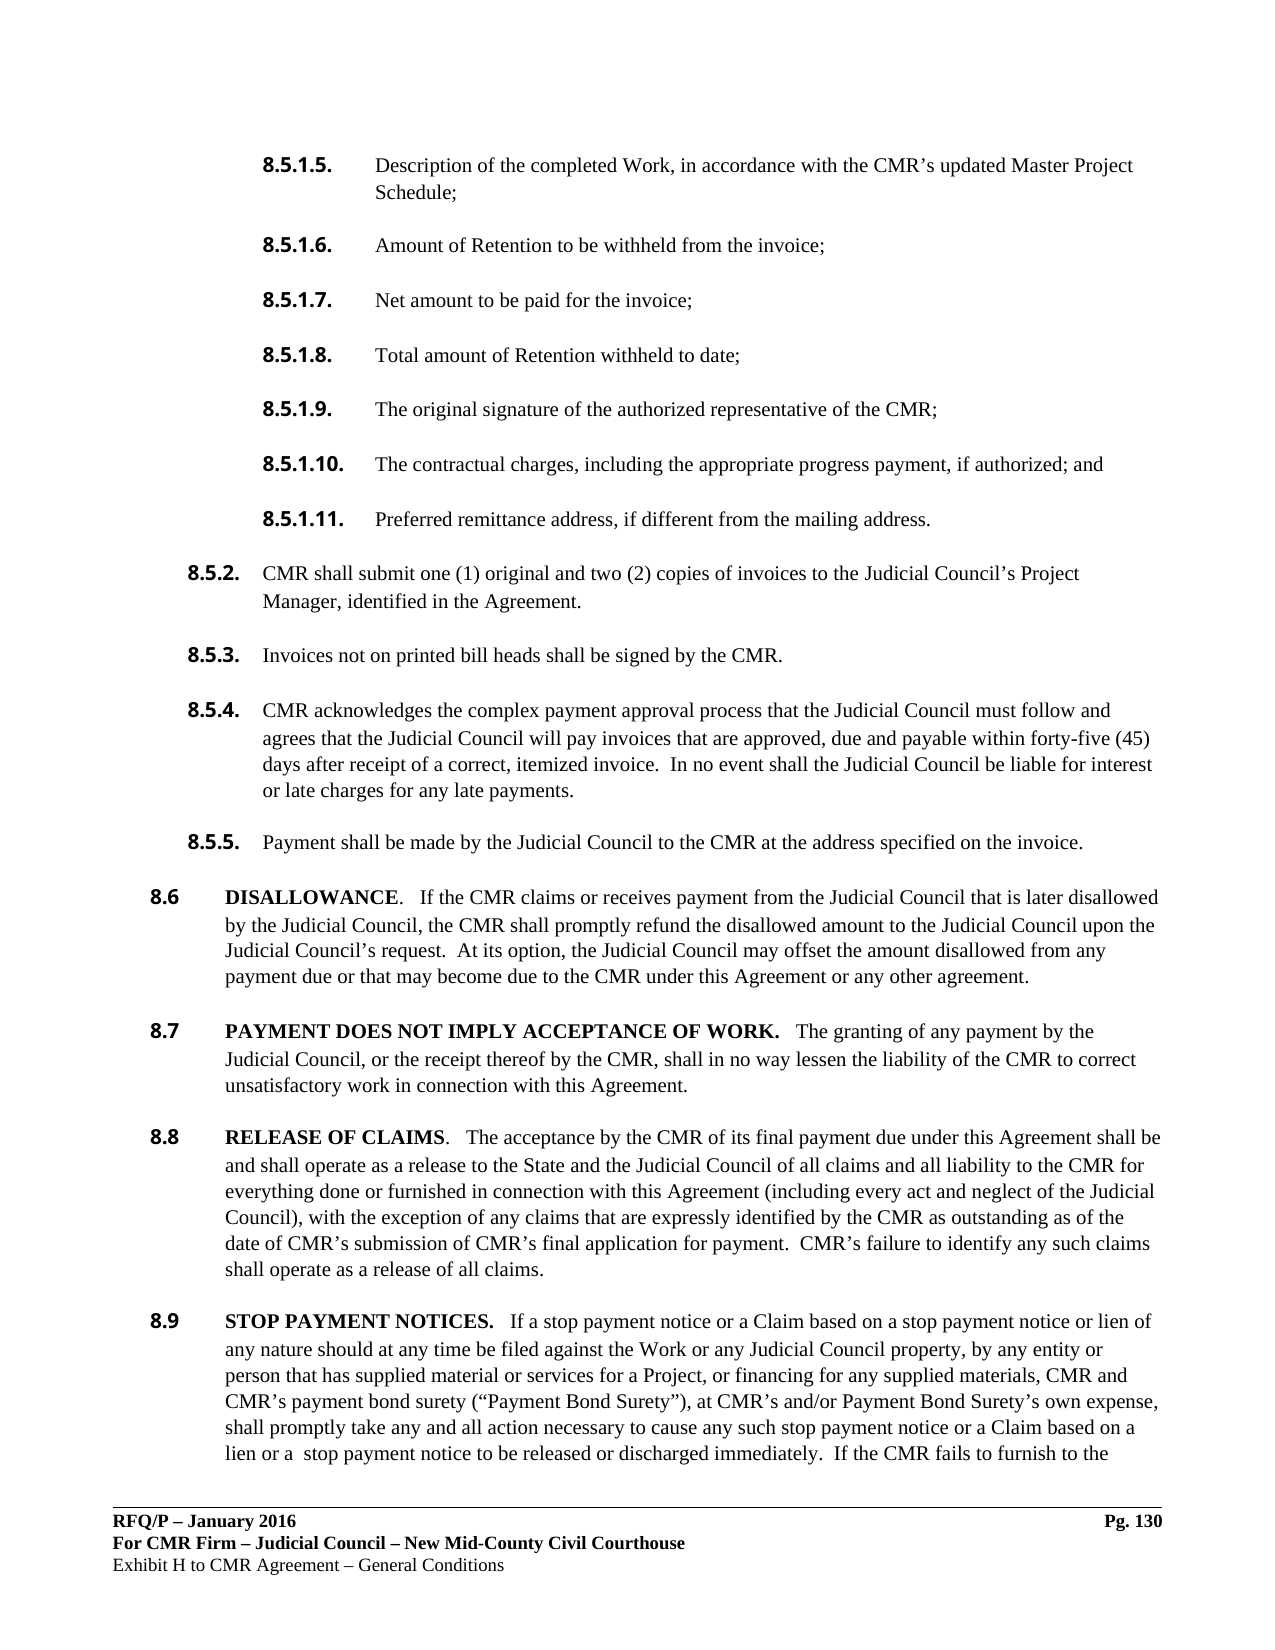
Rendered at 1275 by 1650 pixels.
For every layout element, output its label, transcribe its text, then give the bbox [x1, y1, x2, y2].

list Description of the completed Work, in accordance with the CMR’s updated Master Project Schedule; [262, 150, 1162, 204]
list Amount of Retention to be withheld from the invoice; [262, 230, 1162, 259]
list RELEASE OF CLAIMS. The acceptance by the CMR of its final payment due under this Agreement shall be and shall operate as a release to the State and the Judicial Council of all claims and all liability to the CMR for everything done or furnished in connection with this Agreement (including every act and neglect of the Judicial Council), with the exception of any claims that are expressly identified by the CMR as outstanding as of the date of CMR’s submission of CMR’s final application for payment. CMR’s failure to identify any such claims shall operate as a release of all claims. [150, 1122, 1162, 1281]
list Invoices not on printed bill heads shall be signed by the CMR. [187, 641, 1162, 669]
list DISALLOWANCE. If the CMR claims or receives payment from the Judicial Council that is later disallowed by the Judicial Council, the CMR shall promptly refund the disallowed amount to the Judicial Council upon the Judicial Council’s request. At its option, the Judicial Council may offset the amount disallowed from any payment due or that may become due to the CMR under this Agreement or any other agreement. [150, 882, 1162, 988]
list The original signature of the authorized representative of the CMR; [262, 394, 1162, 423]
list Preferred remittance address, if different from the mailing address. [262, 504, 1162, 532]
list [150, 1307, 1162, 1465]
list CMR acknowledges the complex payment approval process that the Judicial Council must follow and agrees that the Judicial Council will pay invoices that are approved, due and payable within forty-five (45) days after receipt of a correct, itemized invoice. In no event shall the Judicial Council be liable for interest or late charges for any late payments. [187, 695, 1162, 802]
list PAYMENT DOES NOT IMPLY ACCEPTANCE OF WORK. The granting of any payment by the Judicial Council, or the receipt thereof by the CMR, shall in no way lessen the liability of the CMR to correct unsatisfactory work in connection with this Agreement. [150, 1016, 1162, 1097]
list Total amount of Retention withheld to date; [262, 340, 1162, 368]
list Payment shall be made by the Judicial Council to the CMR at the address specified on the invoice. [187, 827, 1162, 856]
list Net amount to be paid for the invoice; [262, 285, 1162, 313]
list CMR shall submit one (1) original and two (2) copies of invoices to the Judicial Council’s Project Manager, identified in the Agreement. [187, 558, 1162, 613]
list The contractual charges, including the appropriate progress payment, if authorized; and [262, 449, 1162, 477]
